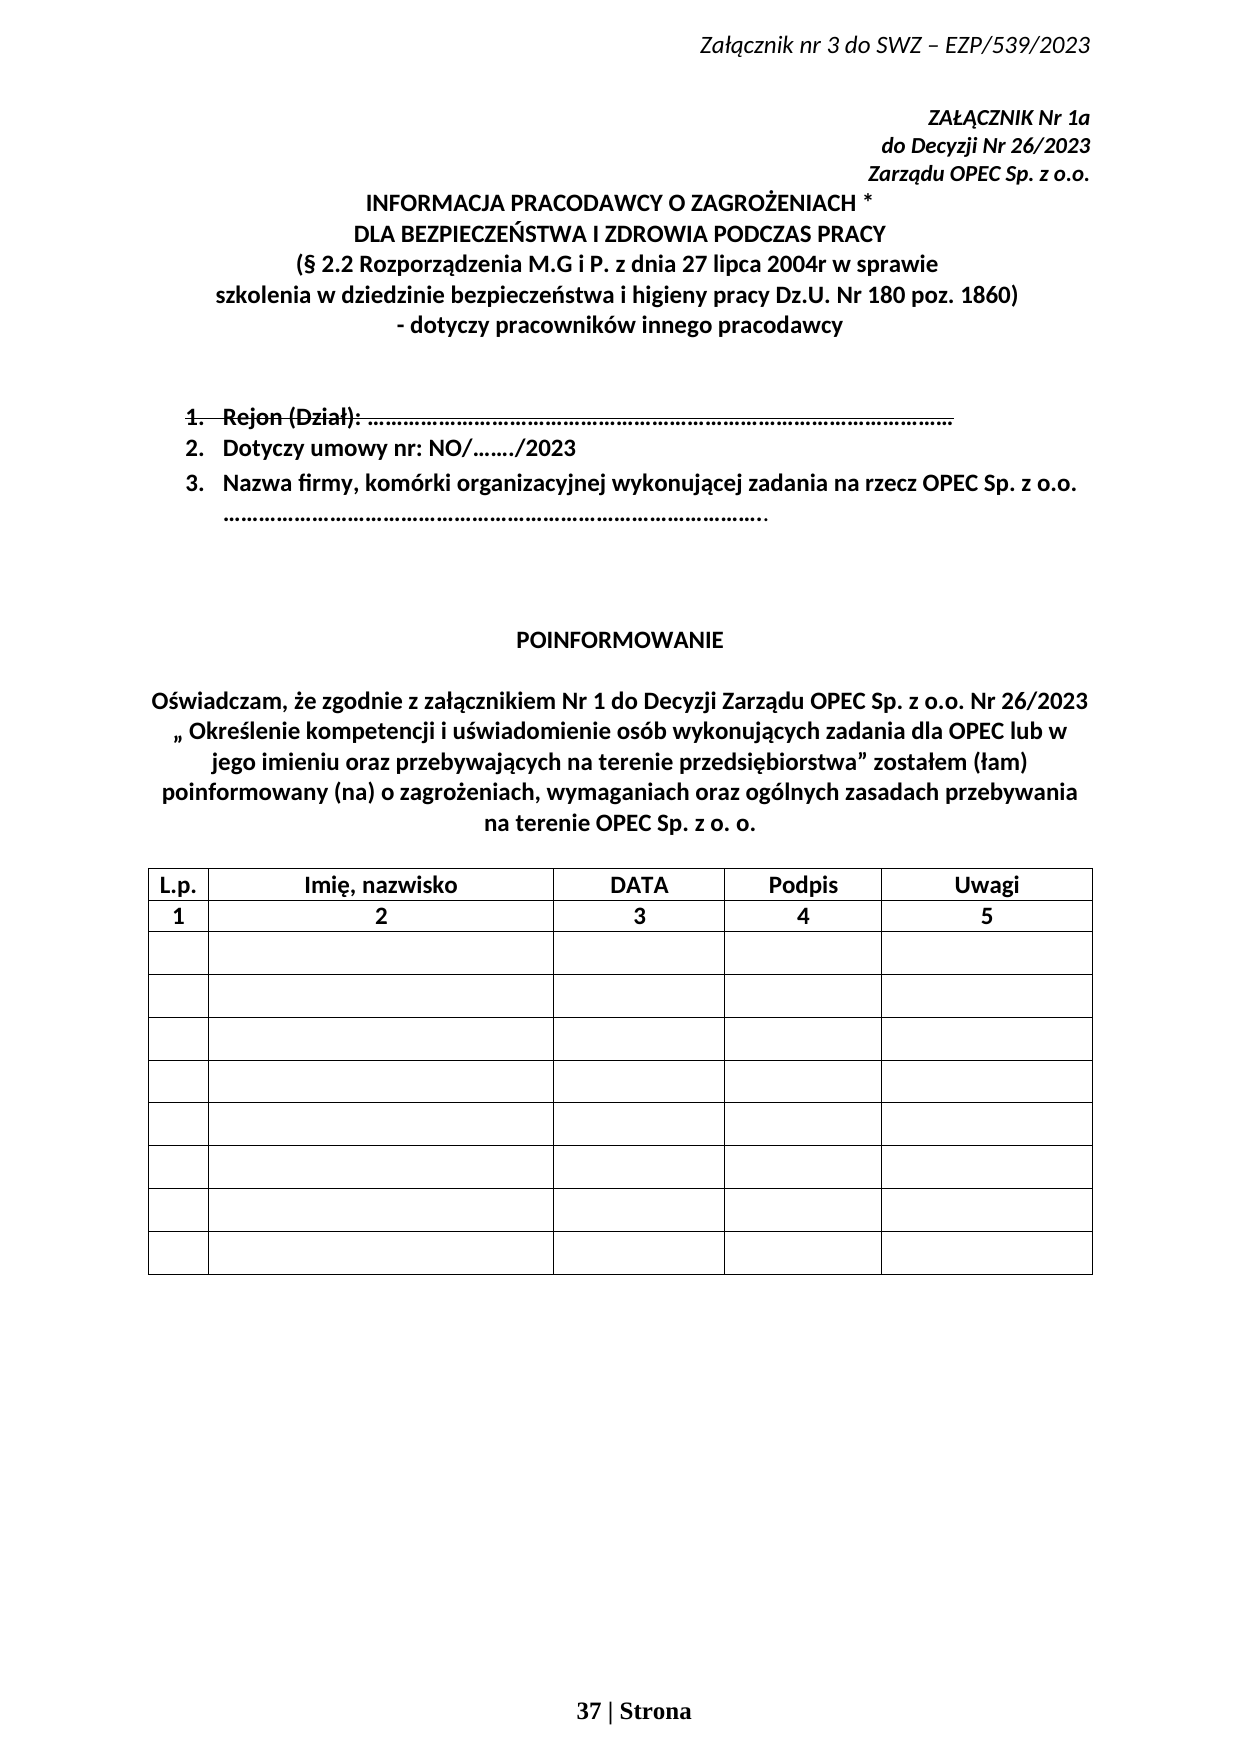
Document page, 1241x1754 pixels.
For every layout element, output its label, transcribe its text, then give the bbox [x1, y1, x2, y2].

table_header Uwagi [882, 869, 1092, 899]
text INFORMACJA PRACODAWCY O ZAGROŻENIACH * DLA BEZPIECZEŃSTWA I ZDROWIA PODCZAS PRACY (§ 2.2 Rozporządzenia M.G i P. z dnia 27 lipca 2004r w sprawie szkolenia w dziedzinie bezpieczeństwa i higieny pracy Dz.U. Nr 180 poz. 1860) - dotyczy pracowników innego pracodawcy [148, 187, 1092, 340]
table_cell [725, 1018, 881, 1059]
table_cell [882, 1018, 1092, 1059]
table_cell [554, 932, 724, 974]
table_cell [554, 1103, 724, 1145]
table_cell [882, 1103, 1092, 1145]
table_cell [209, 1103, 553, 1145]
table_cell [882, 1232, 1092, 1273]
table_header Podpis [725, 869, 881, 899]
table_header DATA [554, 869, 724, 899]
table_cell [149, 975, 208, 1017]
table_cell [554, 1018, 724, 1059]
text POINFORMOWANIE [148, 624, 1092, 654]
table_cell [725, 1232, 881, 1273]
table_cell [209, 1018, 553, 1059]
text ZAŁĄCZNIK Nr 1a do Decyzji Nr 26/2023 Zarządu OPEC Sp. z o.o. [148, 103, 1092, 187]
table_cell [209, 1146, 553, 1188]
table_cell [554, 1189, 724, 1231]
table_cell [882, 932, 1092, 974]
table_cell [209, 932, 553, 974]
table_header L.p. [149, 869, 208, 899]
text Oświadczam, że zgodnie z załącznikiem Nr 1 do Decyzji Zarządu OPEC Sp. z o.o. Nr 26/2023 „ Określenie kompetencji i uświadomienie osób wykonujących zadania dla OPEC lub w jego imieniu oraz przebywających na terenie przedsiębiorstwa” zostałem (łam) poinformowany (na) o zagrożeniach, wymaganiach oraz ogólnych zasadach przebywania na terenie OPEC Sp. z o. o. [148, 685, 1092, 837]
table_cell [149, 932, 208, 974]
table_cell [554, 1061, 724, 1102]
table_cell [554, 1232, 724, 1273]
table_cell 1 [149, 901, 208, 931]
table_cell [149, 1061, 208, 1102]
table_cell [554, 1146, 724, 1188]
table_cell [725, 1146, 881, 1188]
table_cell [725, 1103, 881, 1145]
table_cell 3 [554, 901, 724, 931]
table_cell [725, 1061, 881, 1102]
table_header Imię, nazwisko [209, 869, 553, 899]
list Dotyczy umowy nr: NO/……./2023 [185, 432, 1092, 462]
table_cell [882, 1061, 1092, 1102]
table_cell [882, 975, 1092, 1017]
list Rejon (Dział): ……………………………………………………………………………………… [185, 401, 1092, 432]
table_cell [149, 1146, 208, 1188]
table_cell [209, 1232, 553, 1273]
table_cell [725, 932, 881, 974]
table_cell [149, 1189, 208, 1231]
table_cell 4 [725, 901, 881, 931]
list Nazwa firmy, komórki organizacyjnej wykonującej zadania na rzecz OPEC Sp. z o.o. [185, 467, 1092, 497]
table_cell [209, 1061, 553, 1102]
table_cell [554, 975, 724, 1017]
table_cell 5 [882, 901, 1092, 931]
table_cell [209, 975, 553, 1017]
table_cell [725, 1189, 881, 1231]
table_cell [882, 1189, 1092, 1231]
table_cell [149, 1232, 208, 1273]
text ……………………………………………………………………………….. [223, 497, 1092, 528]
table_cell 2 [209, 901, 553, 931]
table_cell [149, 1103, 208, 1145]
table_cell [209, 1189, 553, 1231]
table_cell [149, 1018, 208, 1059]
table_cell [882, 1146, 1092, 1188]
table_cell [725, 975, 881, 1017]
